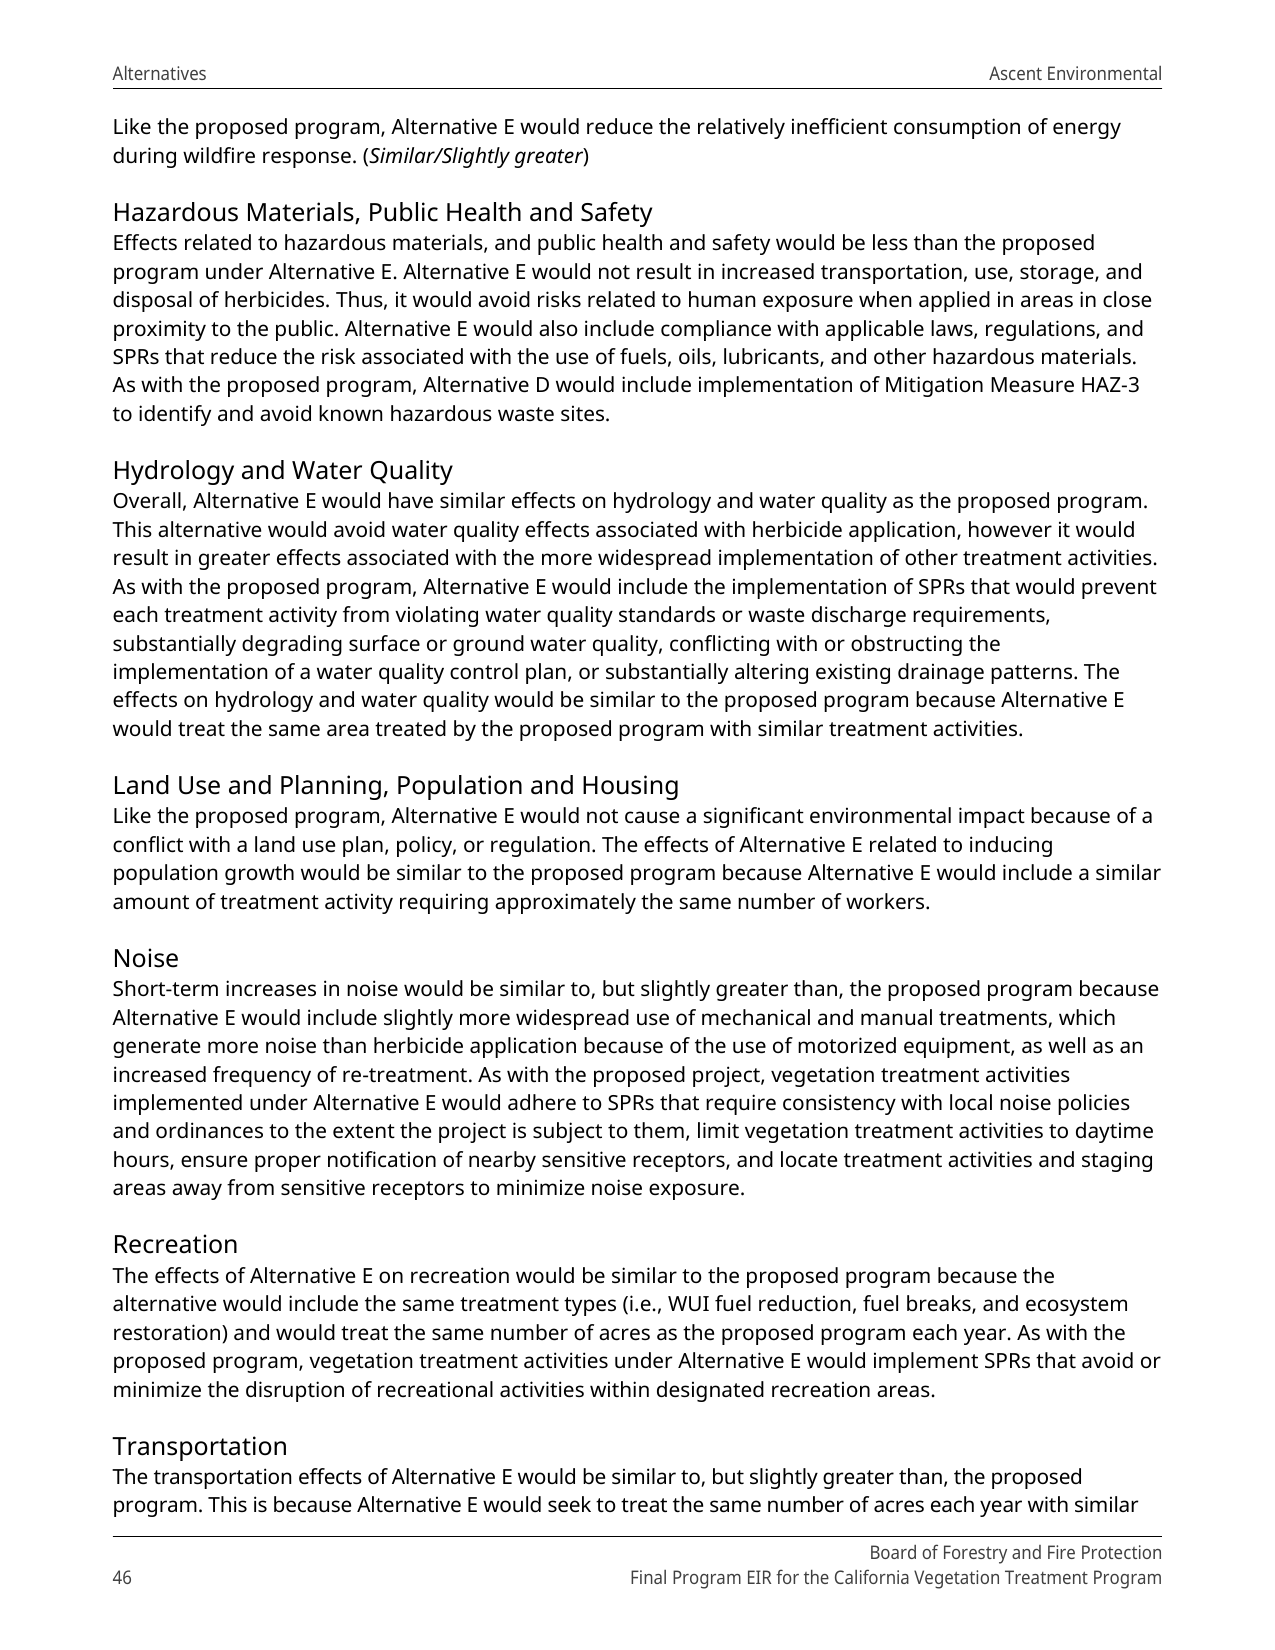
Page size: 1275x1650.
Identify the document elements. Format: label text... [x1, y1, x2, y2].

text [112, 1462, 1162, 1519]
text Like the proposed program, Alternative E would not cause a significant environmental impact because of a conflict with a land use plan, policy, or regulation. The effects of Alternative E related to inducing population growth would be similar to the proposed program because Alternative E would include a similar amount of treatment activity requiring approximately the same number of workers. [112, 802, 1162, 915]
subtitle Land Use and Planning, Population and Housing [112, 767, 1162, 802]
subtitle Transportation [112, 1428, 1162, 1462]
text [112, 112, 1162, 169]
subtitle Recreation [112, 1227, 1162, 1261]
text Effects related to hazardous materials, and public health and safety would be less than the proposed program under Alternative E. Alternative E would not result in increased transportation, use, storage, and disposal of herbicides. Thus, it would avoid risks related to human exposure when applied in areas in close proximity to the public. Alternative E would also include compliance with applicable laws, regulations, and SPRs that reduce the risk associated with the use of fuels, oils, lubricants, and other hazardous materials. As with the proposed program, Alternative D would include implementation of Mitigation Measure HAZ-3 to identify and avoid known hazardous waste sites. [112, 228, 1162, 427]
subtitle Hazardous Materials, Public Health and Safety [112, 194, 1162, 228]
text The effects of Alternative E on recreation would be similar to the proposed program because the alternative would include the same treatment types (i.e., WUI fuel reduction, fuel breaks, and ecosystem restoration) and would treat the same number of acres as the proposed program each year. As with the proposed program, vegetation treatment activities under Alternative E would implement SPRs that avoid or minimize the disruption of recreational activities within designated recreation areas. [112, 1261, 1162, 1403]
subtitle Hydrology and Water Quality [112, 452, 1162, 487]
subtitle Noise [112, 940, 1162, 974]
text Overall, Alternative E would have similar effects on hydrology and water quality as the proposed program. This alternative would avoid water quality effects associated with herbicide application, however it would result in greater effects associated with the more widespread implementation of other treatment activities. As with the proposed program, Alternative E would include the implementation of SPRs that would prevent each treatment activity from violating water quality standards or waste discharge requirements, substantially degrading surface or ground water quality, conflicting with or obstructing the implementation of a water quality control plan, or substantially altering existing drainage patterns. The effects on hydrology and water quality would be similar to the proposed program because Alternative E would treat the same area treated by the proposed program with similar treatment activities. [112, 487, 1162, 742]
text Short-term increases in noise would be similar to, but slightly greater than, the proposed program because Alternative E would include slightly more widespread use of mechanical and manual treatments, which generate more noise than herbicide application because of the use of motorized equipment, as well as an increased frequency of re-treatment. As with the proposed project, vegetation treatment activities implemented under Alternative E would adhere to SPRs that require consistency with local noise policies and ordinances to the extent the project is subject to them, limit vegetation treatment activities to daytime hours, ensure proper notification of nearby sensitive receptors, and locate treatment activities and staging areas away from sensitive receptors to minimize noise exposure. [112, 974, 1162, 1202]
